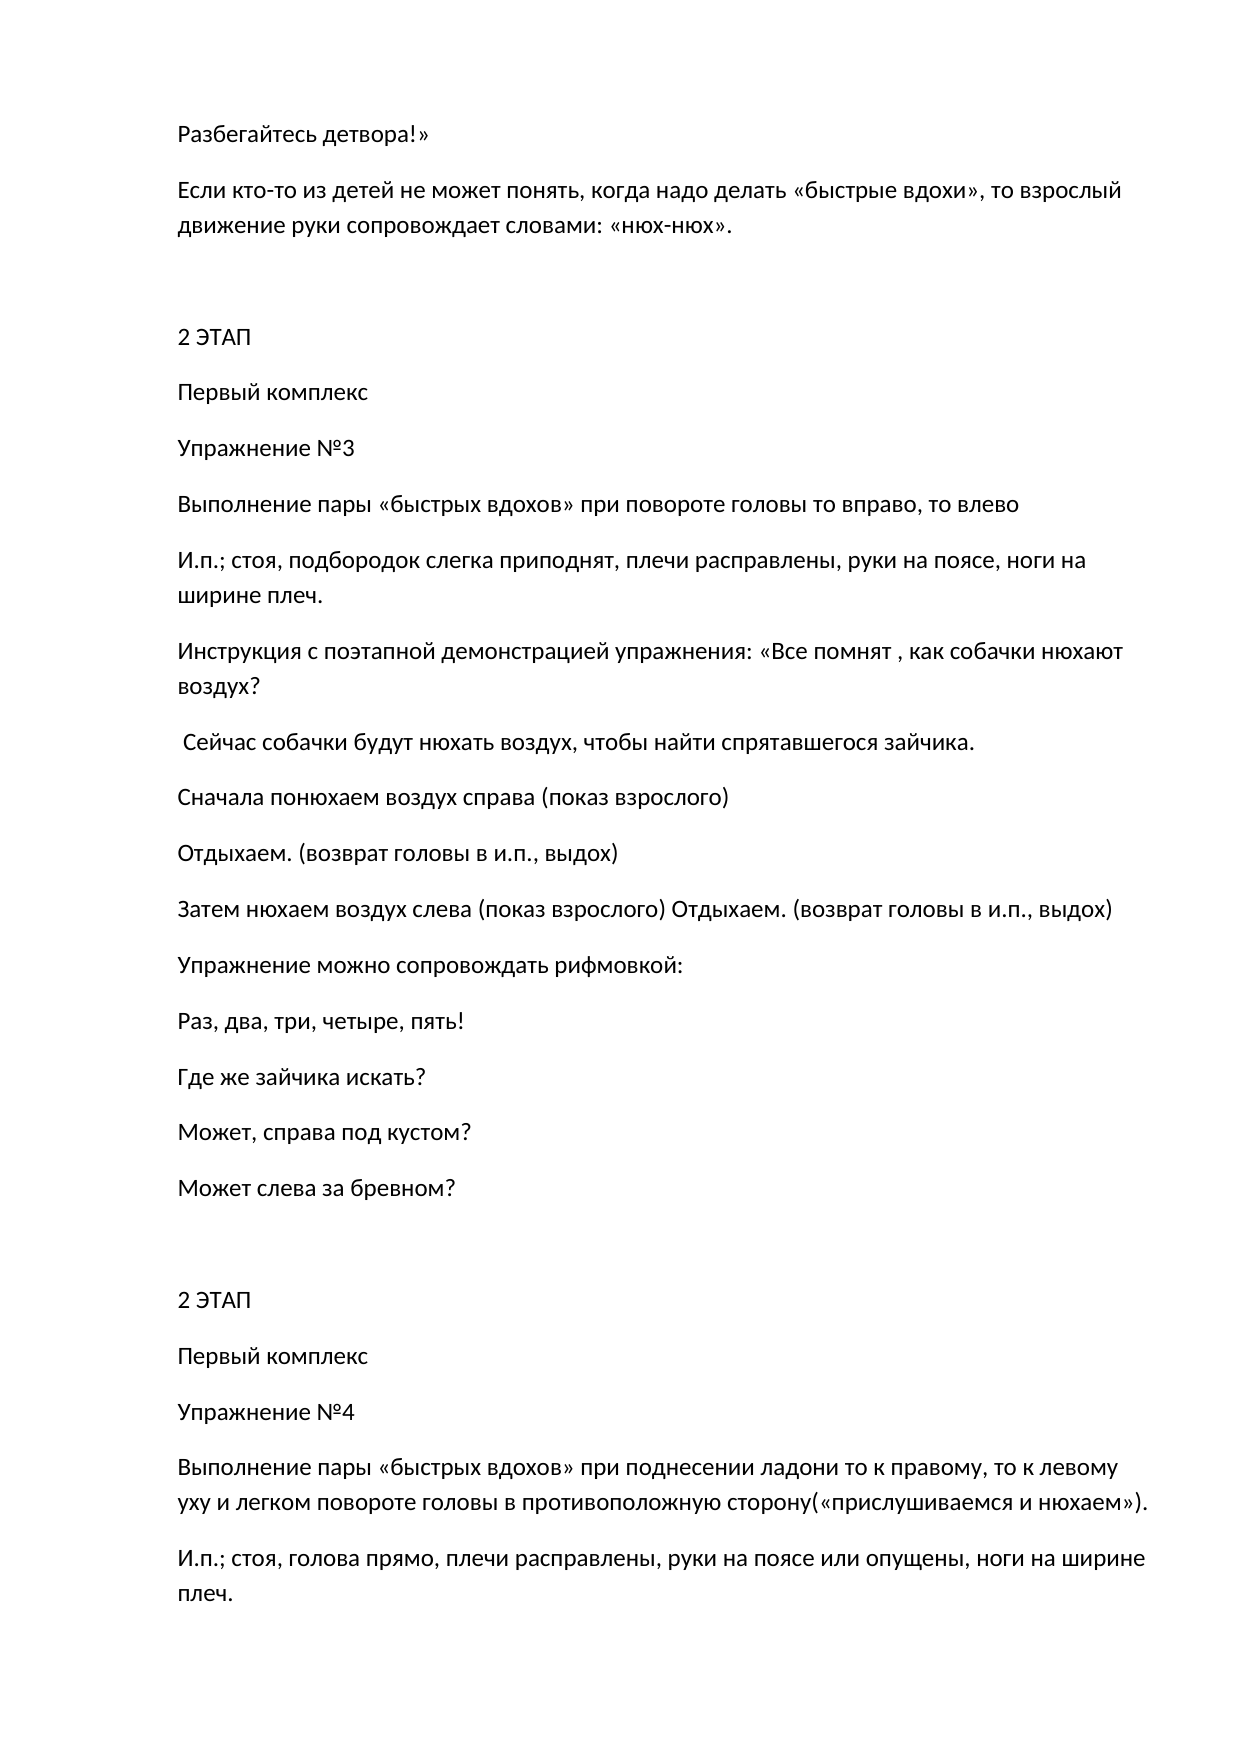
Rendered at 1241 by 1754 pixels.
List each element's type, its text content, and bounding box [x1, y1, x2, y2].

text Разбегайтесь детвора!» [177, 118, 1152, 149]
text И.п.; стоя, голова прямо, плечи расправлены, руки на поясе или опущены, ноги на ширине плеч. [177, 1542, 1152, 1608]
text Выполнение пары «быстрых вдохов» при поднесении ладони то к правому, то к левому уху и легком повороте головы в противоположную сторону(«прислушиваемся и нюхаем»). [177, 1451, 1152, 1517]
text Где же зайчика искать? [177, 1061, 1152, 1091]
text Упражнение №3 [177, 432, 1152, 463]
text Упражнение №4 [177, 1396, 1152, 1426]
text Выполнение пары «быстрых вдохов» при повороте головы то вправо, то влево [177, 488, 1152, 519]
text И.п.; стоя, подбородок слегка приподнят, плечи расправлены, руки на поясе, ноги на ширине плеч. [177, 544, 1152, 609]
text 2 ЭТАП [177, 1284, 1152, 1314]
text Инструкция с поэтапной демонстрацией упражнения: «Все помнят , как собачки нюхают воздух? [177, 635, 1152, 700]
text Может слева за бревном? [177, 1172, 1152, 1203]
text Может, справа под кустом? [177, 1116, 1152, 1147]
text Отдыхаем. (возврат головы в и.п., выдох) [177, 837, 1152, 868]
text Сначала понюхаем воздух справа (показ взрослого) [177, 781, 1152, 812]
text Сейчас собачки будут нюхать воздух, чтобы найти спрятавшегося зайчика. [177, 726, 1152, 756]
text Упражнение можно сопровождать рифмовкой: [177, 949, 1152, 979]
text Затем нюхаем воздух слева (показ взрослого) Отдыхаем. (возврат головы в и.п., выдох) [177, 893, 1152, 924]
text Раз, два, три, четыре, пять! [177, 1005, 1152, 1035]
text Первый комплекс [177, 1340, 1152, 1370]
text Если кто-то из детей не может понять, когда надо делать «быстрые вдохи», то взрослый движение руки сопровождает словами: «нюх-нюх». [177, 174, 1152, 239]
text 2 ЭТАП [177, 321, 1152, 351]
text Первый комплекс [177, 376, 1152, 407]
